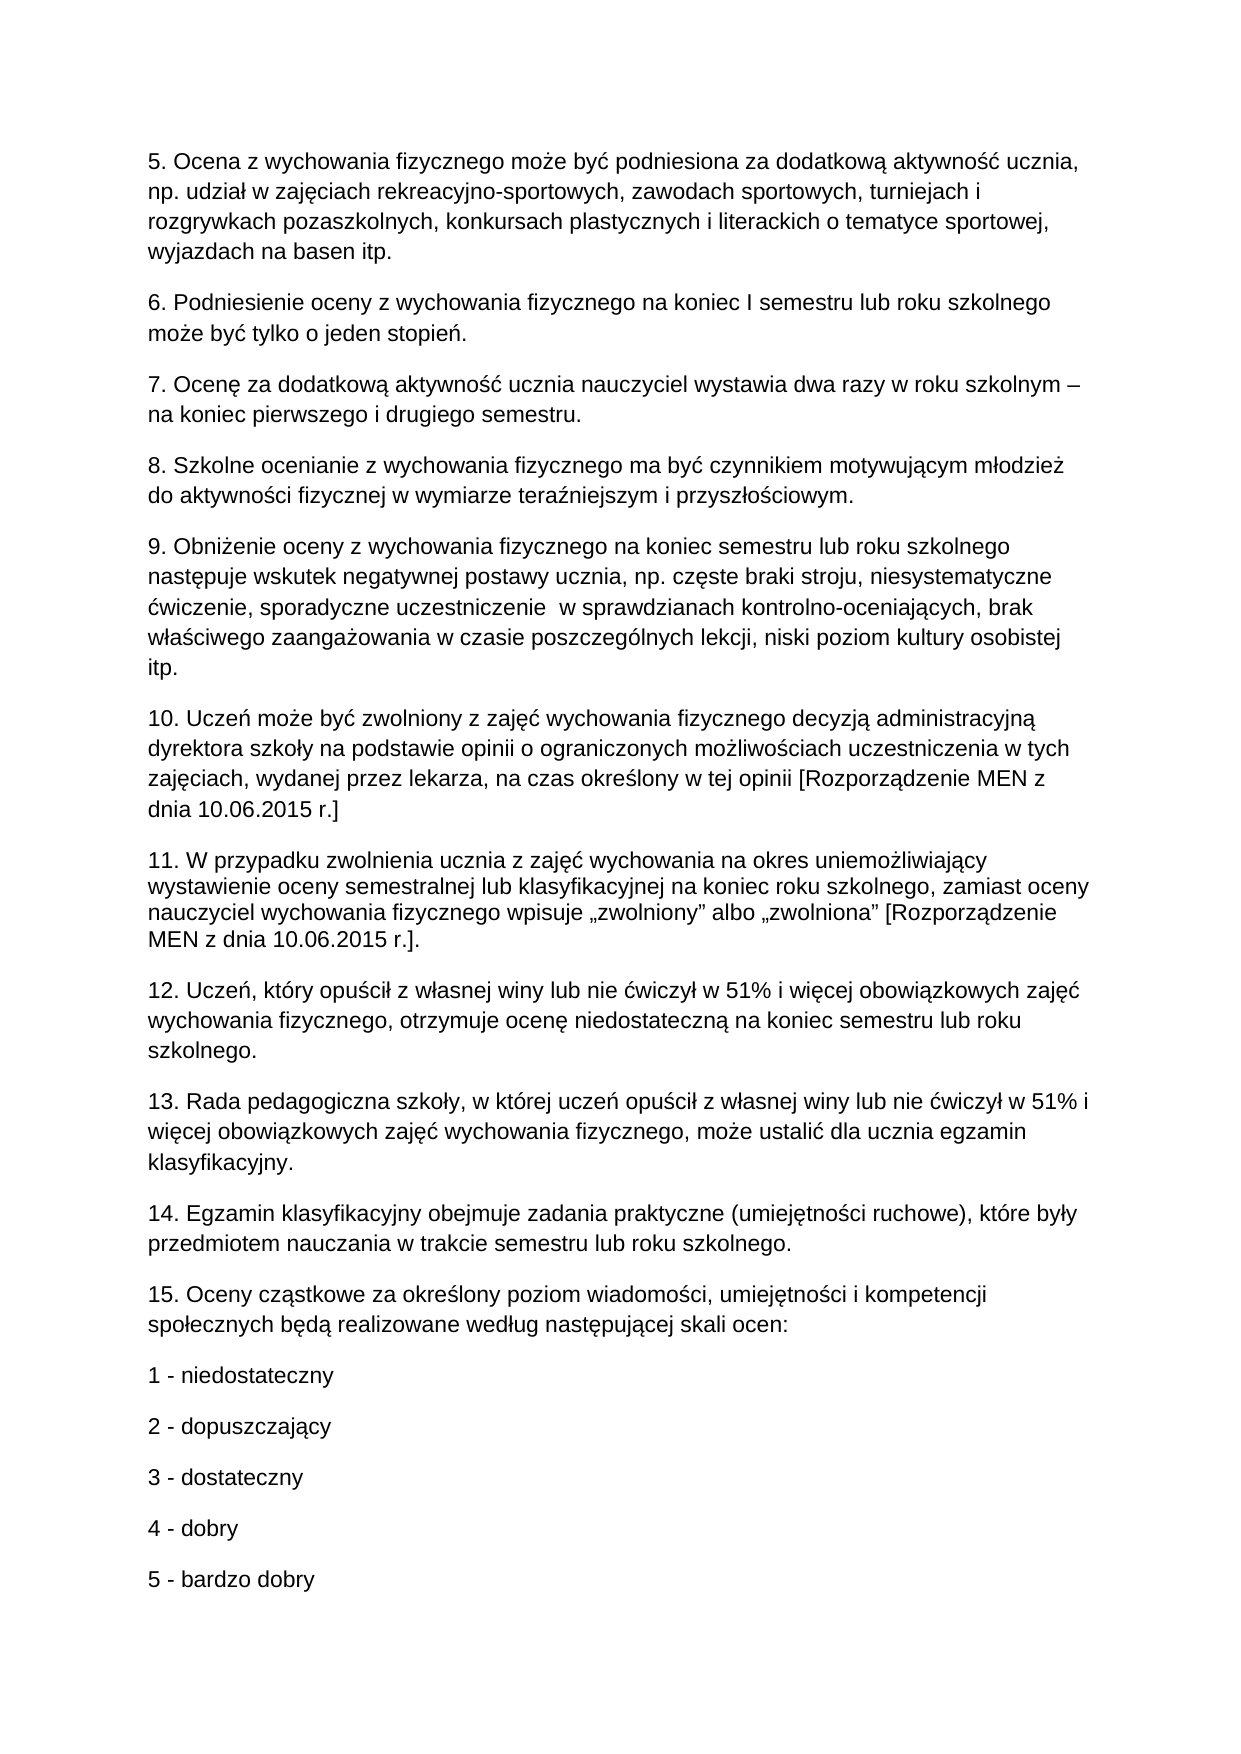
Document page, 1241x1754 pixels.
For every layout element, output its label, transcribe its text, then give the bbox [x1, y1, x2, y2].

text 8. Szkolne ocenianie z wychowania fizycznego ma być czynnikiem motywującym młodzież do aktywności fizycznej w wymiarze teraźniejszym i przyszłościowym. [148, 452, 1093, 508]
text MEN z dnia 10.06.2015 r.]. [148, 926, 1093, 952]
text 13. Rada pedagogiczna szkoły, w której uczeń opuścił z własnej winy lub nie ćwiczył w 51% i więcej obowiązkowych zajęć wychowania fizycznego, może ustalić dla ucznia egzamin klasyfikacyjny. [148, 1088, 1093, 1175]
text 5 - bardzo dobry [148, 1566, 1093, 1593]
text 6. Podniesienie oceny z wychowania fizycznego na koniec I semestru lub roku szkolnego może być tylko o jeden stopień. [148, 289, 1093, 346]
text 10. Uczeń może być zwolniony z zajęć wychowania fizycznego decyzją administracyjną dyrektora szkoły na podstawie opinii o ograniczonych możliwościach uczestniczenia w tych zajęciach, wydanej przez lekarza, na czas określony w tej opinii [Rozporządzenie MEN z dnia 10.06.2015 r.] [148, 705, 1093, 822]
text 2 - dopuszczający [148, 1413, 1093, 1439]
text 15. Oceny cząstkowe za określony poziom wiadomości, umiejętności i kompetencji społecznych będą realizowane według następującej skali ocen: [148, 1281, 1093, 1337]
text 11. W przypadku zwolnienia ucznia z zajęć wychowania na okres uniemożliwiający wystawienie oceny semestralnej lub klasyfikacyjnej na koniec roku szkolnego, zamiast oceny nauczyciel wychowania fizycznego wpisuje „zwolniony” albo „zwolniona” [Rozporządzenie [148, 847, 1093, 926]
text 9. Obniżenie oceny z wychowania fizycznego na koniec semestru lub roku szkolnego następuje wskutek negatywnej postawy ucznia, np. częste braki stroju, niesystematyczne ćwiczenie, sporadyczne uczestniczenie w sprawdzianach kontrolno-oceniających, brak właściwego zaangażowania w czasie poszczególnych lekcji, niski poziom kultury osobistej itp. [148, 533, 1093, 680]
text 4 - dobry [148, 1515, 1093, 1542]
text 7. Ocenę za dodatkową aktywność ucznia nauczyciel wystawia dwa razy w roku szkolnym – na koniec pierwszego i drugiego semestru. [148, 371, 1093, 427]
text 3 - dostateczny [148, 1464, 1093, 1491]
text 12. Uczeń, który opuścił z własnej winy lub nie ćwiczył w 51% i więcej obowiązkowych zajęć wychowania fizycznego, otrzymuje ocenę niedostateczną na koniec semestru lub roku szkolnego. [148, 977, 1093, 1063]
text 1 - niedostateczny [148, 1362, 1093, 1388]
text 14. Egzamin klasyfikacyjny obejmuje zadania praktyczne (umiejętności ruchowe), które były przedmiotem nauczania w trakcie semestru lub roku szkolnego. [148, 1199, 1093, 1256]
text 5. Ocena z wychowania fizycznego może być podniesiona za dodatkową aktywność ucznia, np. udział w zajęciach rekreacyjno-sportowych, zawodach sportowych, turniejach i rozgrywkach pozaszkolnych, konkursach plastycznych i literackich o tematyce sportowej, wyjazdach na basen itp. [148, 148, 1093, 264]
